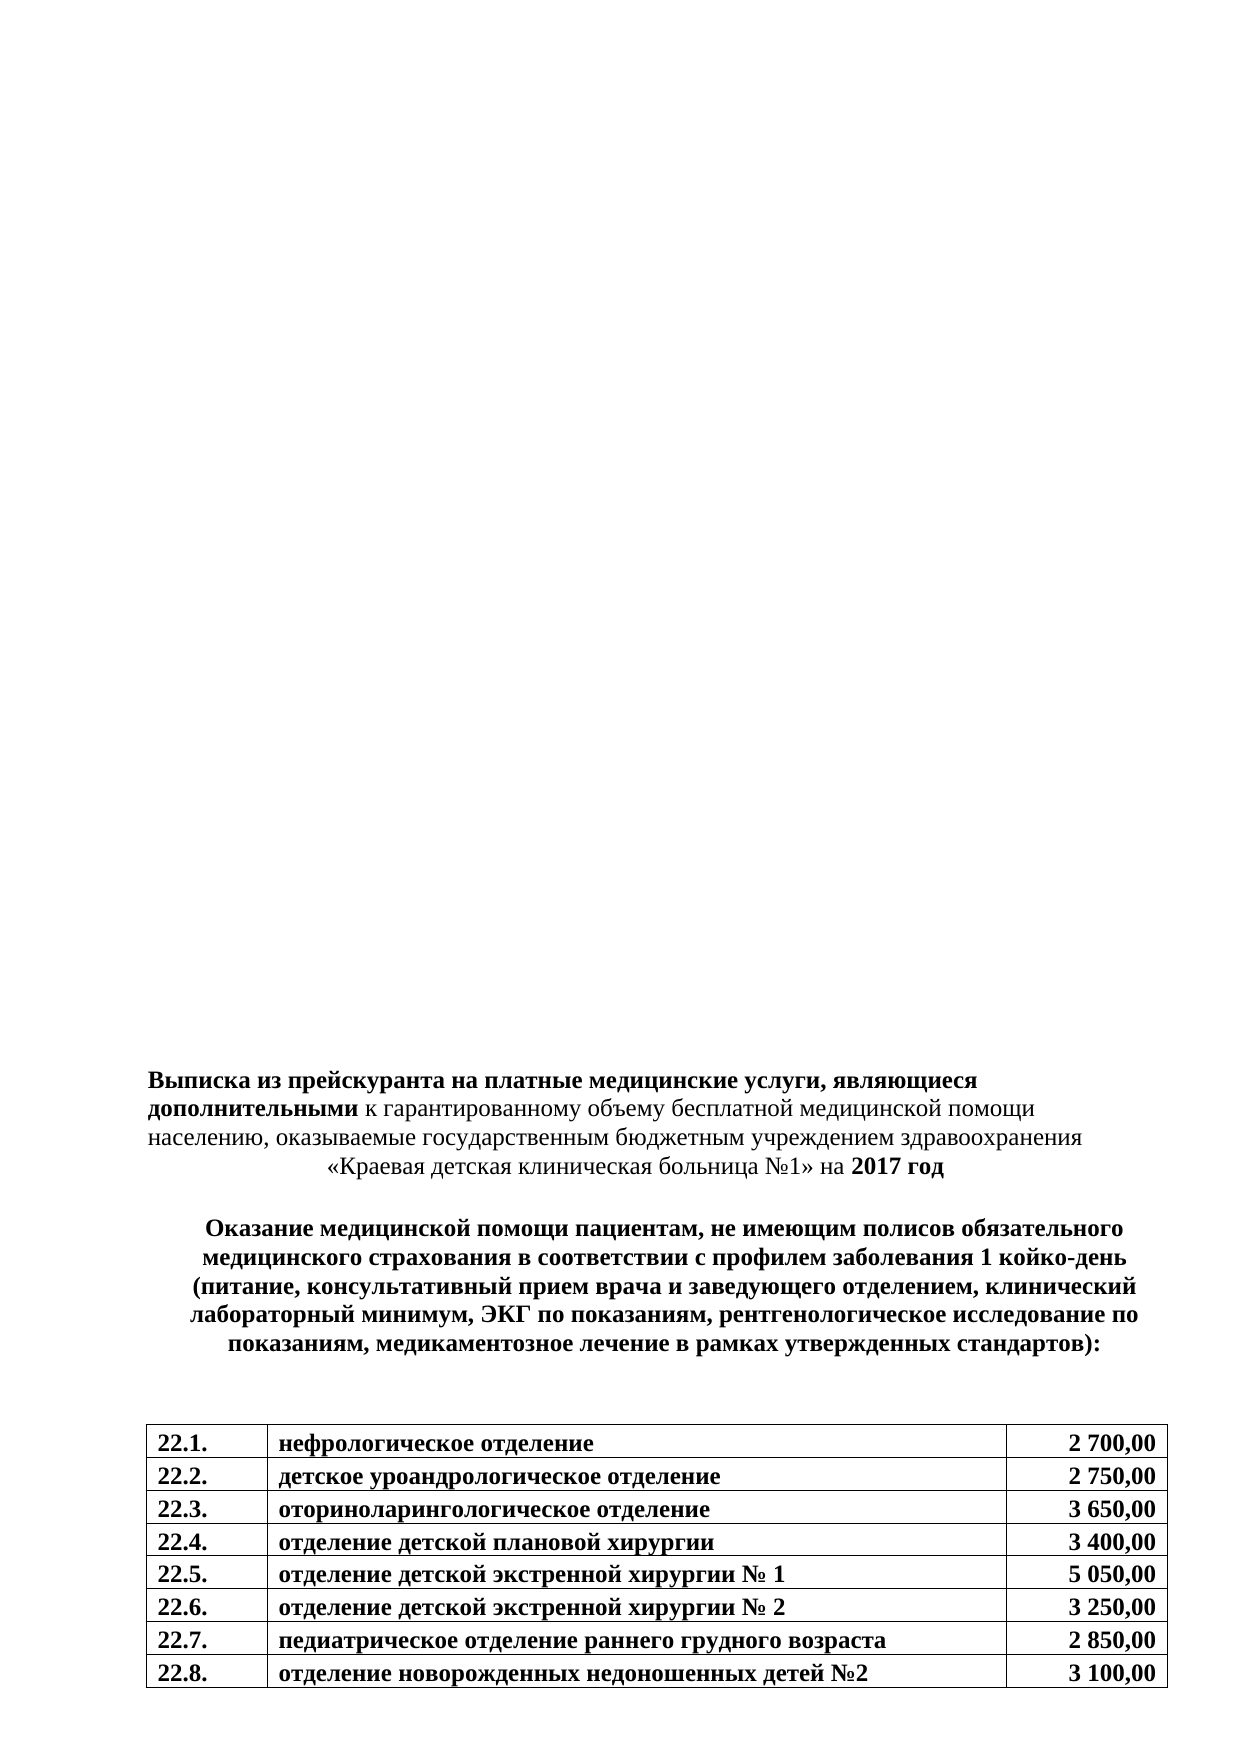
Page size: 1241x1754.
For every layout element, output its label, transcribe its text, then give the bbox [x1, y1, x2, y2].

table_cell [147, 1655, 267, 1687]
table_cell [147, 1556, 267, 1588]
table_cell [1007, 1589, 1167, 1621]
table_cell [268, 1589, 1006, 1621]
text Оказание медицинской помощи пациентам, не имеющим полисов обязательного медицинского страхования в соответствии с профилем заболевания 1 койко-день (питание, консультативный прием врача и заведующего отделением, клинический лабораторный минимум, ЭКГ по показаниям, рентгенологическое исследование по показаниям, медикаментозное лечение в рамках утвержденных стандартов): [148, 1213, 1181, 1357]
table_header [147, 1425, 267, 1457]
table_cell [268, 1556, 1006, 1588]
text «Краевая детская клиническая больница №1» на 2017 год [148, 1151, 1123, 1180]
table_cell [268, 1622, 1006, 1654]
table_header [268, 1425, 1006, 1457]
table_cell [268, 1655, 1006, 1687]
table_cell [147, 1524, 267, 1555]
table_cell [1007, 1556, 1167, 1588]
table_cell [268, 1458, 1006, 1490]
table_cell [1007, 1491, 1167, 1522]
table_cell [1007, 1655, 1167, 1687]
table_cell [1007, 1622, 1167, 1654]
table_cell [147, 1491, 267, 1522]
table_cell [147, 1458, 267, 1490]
text Выписка из прейскуранта на платные медицинские услуги, являющиеся дополнительными к гарантированному объему бесплатной медицинской помощи населению, оказываемые государственным бюджетным учреждением здравоохранения [148, 1065, 1123, 1151]
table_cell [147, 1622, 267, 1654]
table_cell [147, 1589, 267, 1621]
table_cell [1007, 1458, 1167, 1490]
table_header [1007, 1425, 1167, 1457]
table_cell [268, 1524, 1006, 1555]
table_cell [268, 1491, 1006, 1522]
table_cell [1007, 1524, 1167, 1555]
